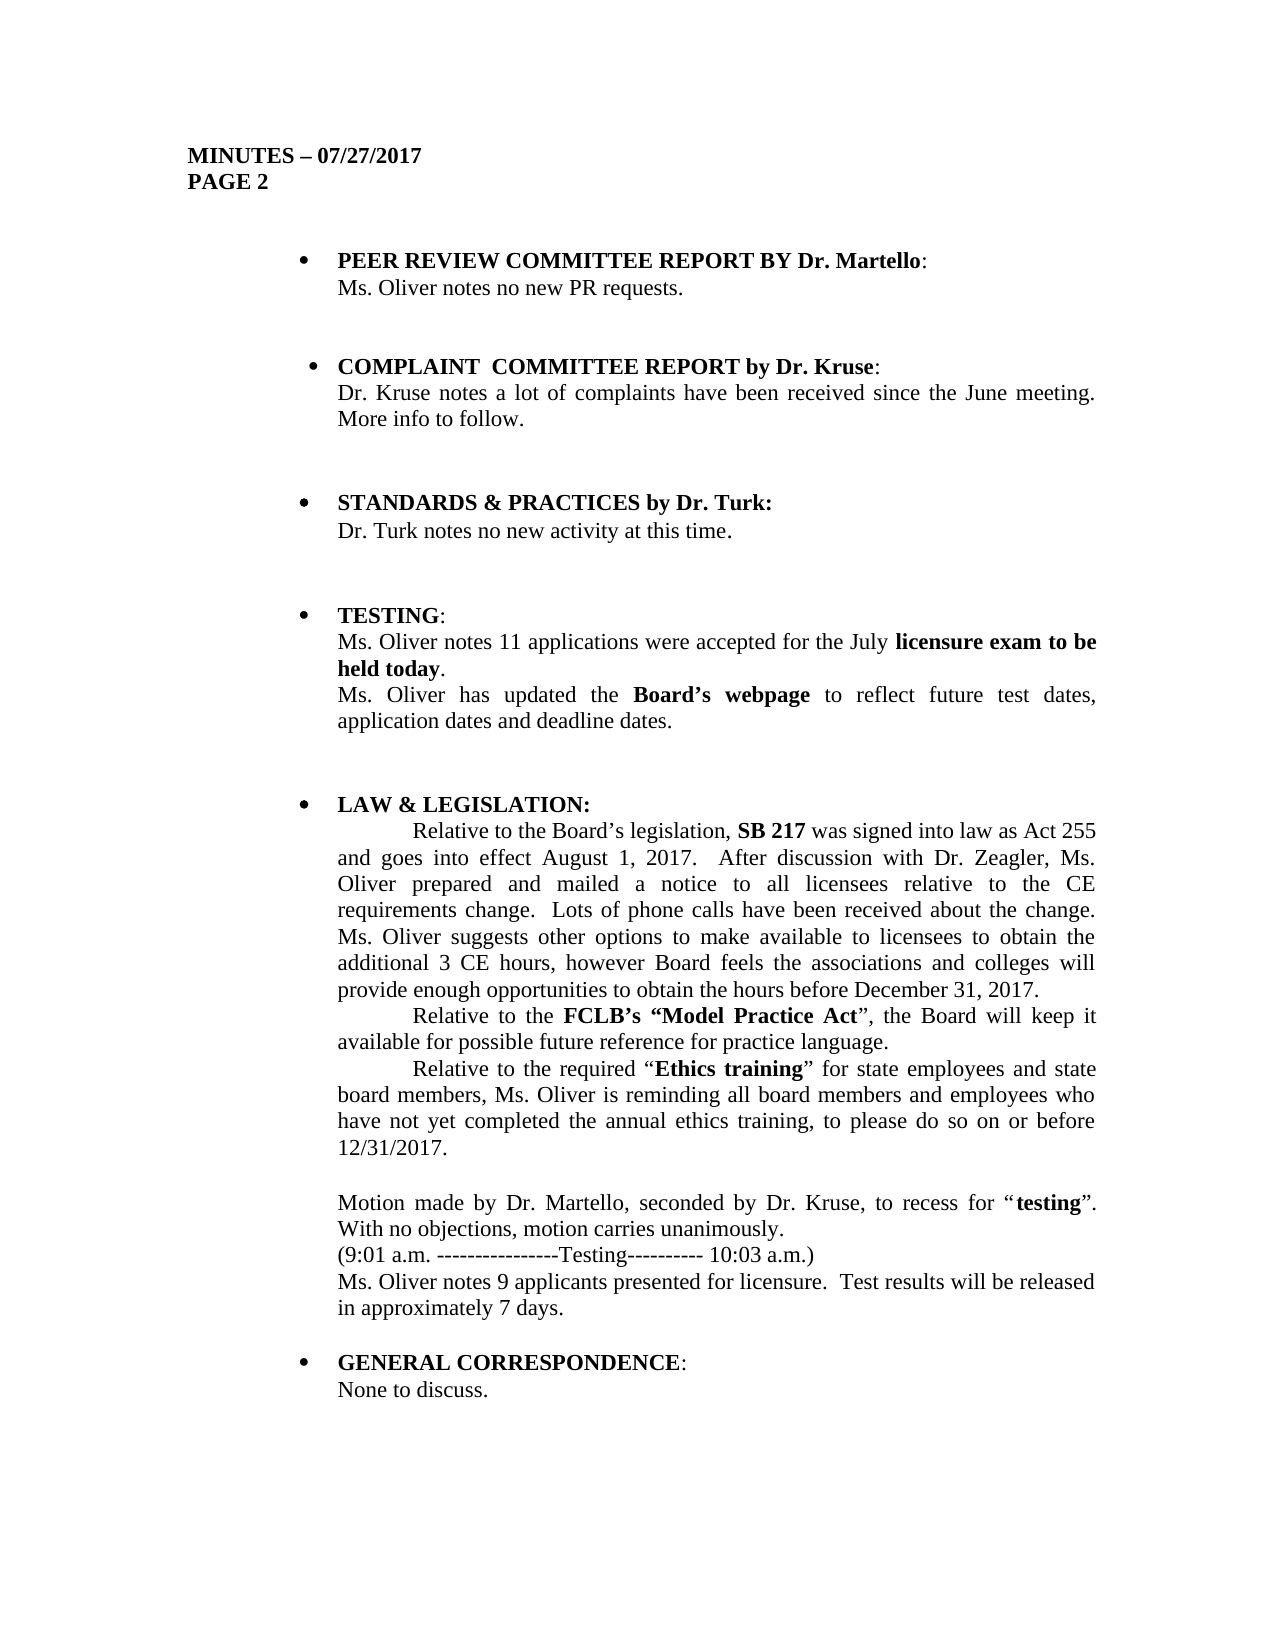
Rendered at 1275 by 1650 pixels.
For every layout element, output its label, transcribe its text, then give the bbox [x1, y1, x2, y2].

text Ms. Oliver notes 9 applicants presented for licensure. Test results will be released in approximately 7 days. [337, 1268, 1097, 1321]
list LAW & LEGISLATION: [300, 791, 1097, 817]
list TESTING: [300, 602, 1097, 628]
list STANDARDS & PRACTICES by Dr. Turk: [300, 489, 1097, 516]
list PEER REVIEW COMMITTEE REPORT BY Dr. Martello: [300, 247, 1097, 274]
list Ms. Oliver has updated the Board’s webpage to reflect future test dates, application dates and deadline dates. [337, 681, 1097, 734]
text Motion made by Dr. Martello, seconded by Dr. Kruse, to recess for “testing”. With no objections, motion carries unanimously. [337, 1189, 1097, 1242]
text PAGE 2 [187, 168, 1097, 194]
list COMPLAINT COMMITTEE REPORT by Dr. Kruse: [309, 353, 1097, 379]
list None to discuss. [337, 1376, 1097, 1402]
text Relative to the Board’s legislation, SB 217 was signed into law as Act 255 and goes into effect August 1, 2017. After discussion with Dr. Zeagler, Ms. Oliver prepared and mailed a notice to all licensees relative to the CE requirements change. Lots of phone calls have been received about the change. Ms. Oliver suggests other options to make available to licensees to obtain the additional 3 CE hours, however Board feels the associations and colleges will provide enough opportunities to obtain the hours before December 31, 2017. [337, 817, 1097, 1002]
text Dr. Kruse notes a lot of complaints have been received since the June meeting. More info to follow. [337, 379, 1097, 432]
list GENERAL CORRESPONDENCE: [300, 1349, 1097, 1376]
list Ms. Oliver notes 11 applications were accepted for the July licensure exam to be held today. [337, 628, 1097, 681]
list Ms. Oliver notes no new PR requests. [337, 274, 1097, 300]
text Dr. Turk notes no new activity at this time. [337, 516, 1097, 544]
text Relative to the FCLB’s “Model Practice Act”, the Board will keep it available for possible future reference for practice language. [337, 1002, 1097, 1055]
text MINUTES – 07/27/2017 [187, 142, 1097, 168]
text Relative to the required “Ethics training” for state employees and state board members, Ms. Oliver is reminding all board members and employees who have not yet completed the annual ethics training, to please do so on or before 12/31/2017. [337, 1055, 1097, 1160]
text (9:01 a.m. ----------------Testing---------- 10:03 a.m.) [337, 1242, 1097, 1268]
